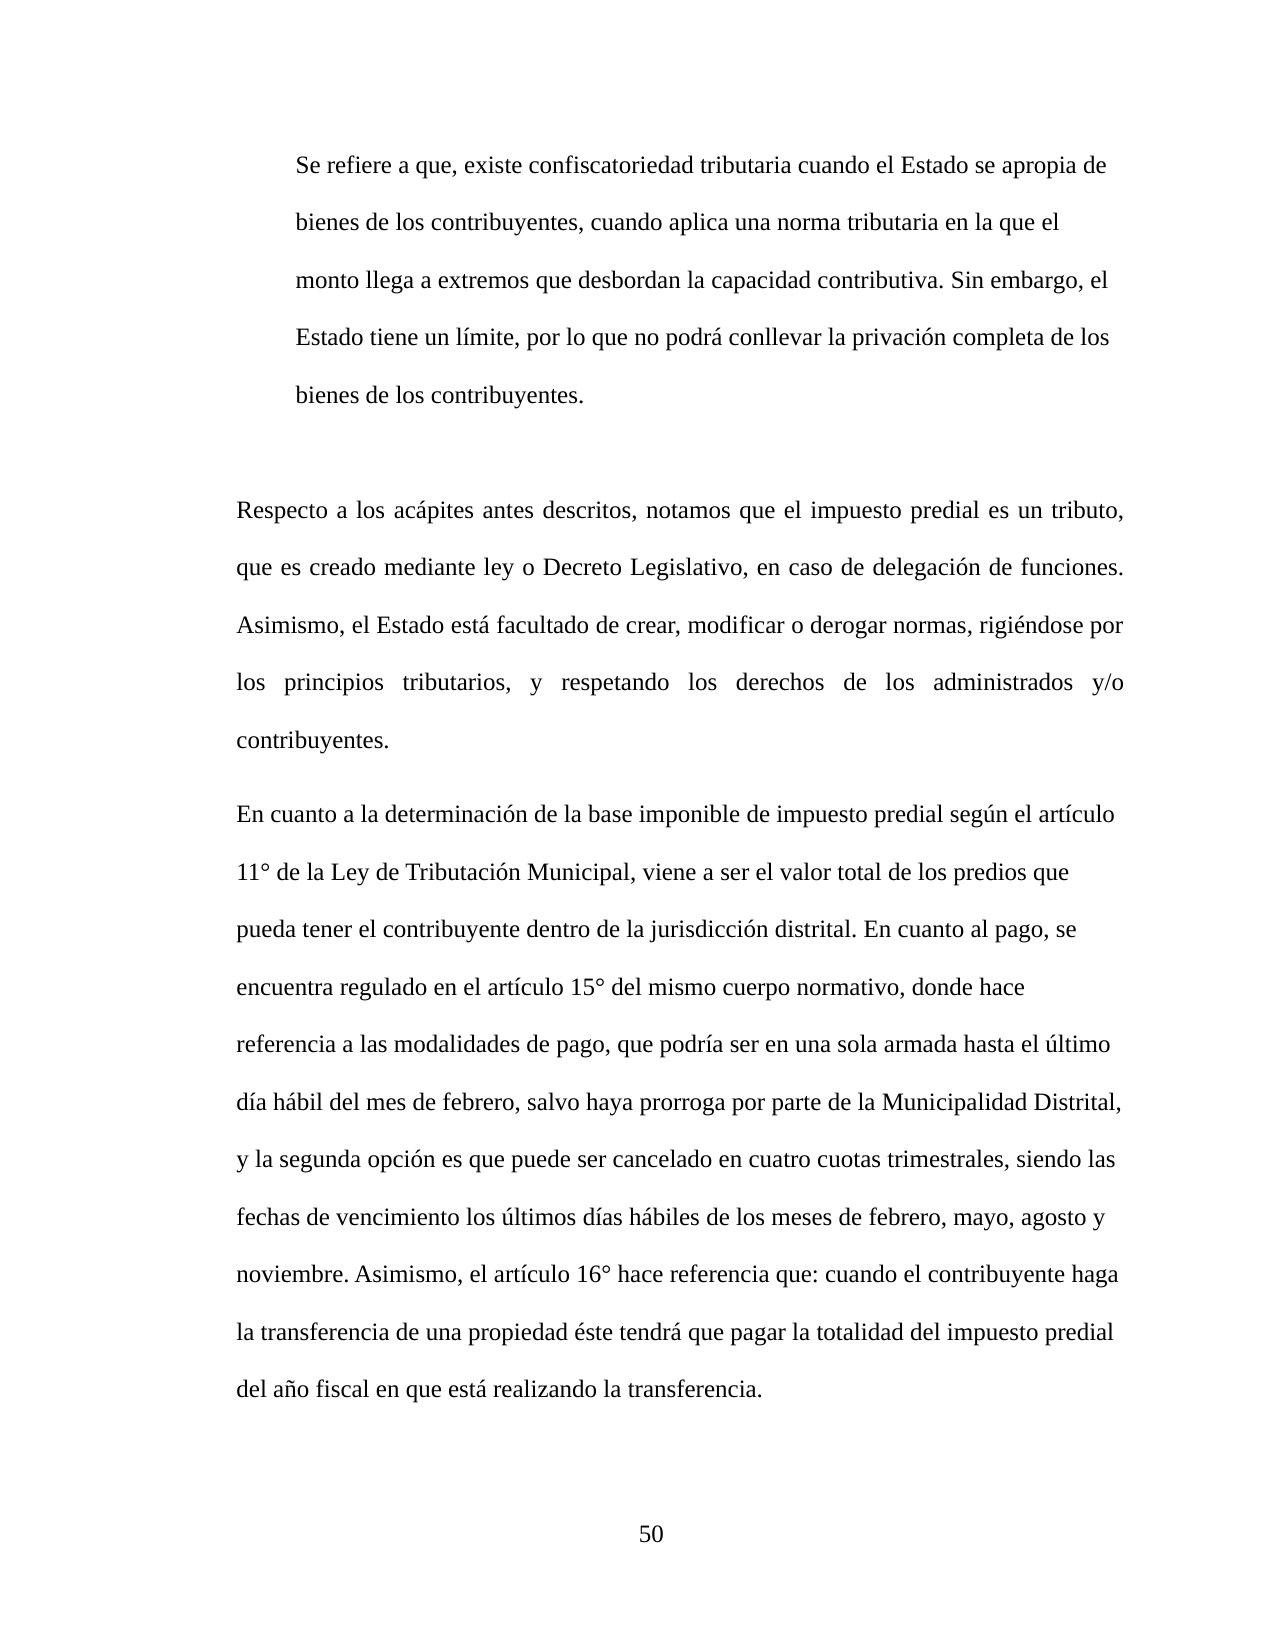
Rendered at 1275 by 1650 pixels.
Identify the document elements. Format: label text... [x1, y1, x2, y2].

list Se refiere a que, existe confiscatoriedad tributaria cuando el Estado se apropia de bienes de los contribuyentes, cuando aplica una norma tributaria en la que el monto llega a extremos que desbordan la capacidad contributiva. Sin embargo, el Estado tiene un límite, por lo que no podrá conllevar la privación completa de los bienes de los contribuyentes. [295, 150, 1125, 409]
text Respecto a los acápites antes descritos, notamos que el impuesto predial es un tributo, que es creado mediante ley o Decreto Legislativo, en caso de delegación de funciones. Asimismo, el Estado está facultado de crear, modificar o derogar normas, rigiéndose por los principios tributarios, y respetando los derechos de los administrados y/o contribuyentes. [236, 495, 1125, 754]
text En cuanto a la determinación de la base imponible de impuesto predial según el artículo 11° de la Ley de Tributación Municipal, viene a ser el valor total de los predios que pueda tener el contribuyente dentro de la jurisdicción distrital. En cuanto al pago, se encuentra regulado en el artículo 15° del mismo cuerpo normativo, donde hace referencia a las modalidades de pago, que podría ser en una sola armada hasta el último día hábil del mes de febrero, salvo haya prorroga por parte de la Municipalidad Distrital, y la segunda opción es que puede ser cancelado en cuatro cuotas trimestrales, siendo las fechas de vencimiento los últimos días hábiles de los meses de febrero, mayo, agosto y noviembre. Asimismo, el artículo 16° hace referencia que: cuando el contribuyente haga la transferencia de una propiedad éste tendrá que pagar la totalidad del impuesto predial del año fiscal en que está realizando la transferencia. [236, 799, 1125, 1403]
